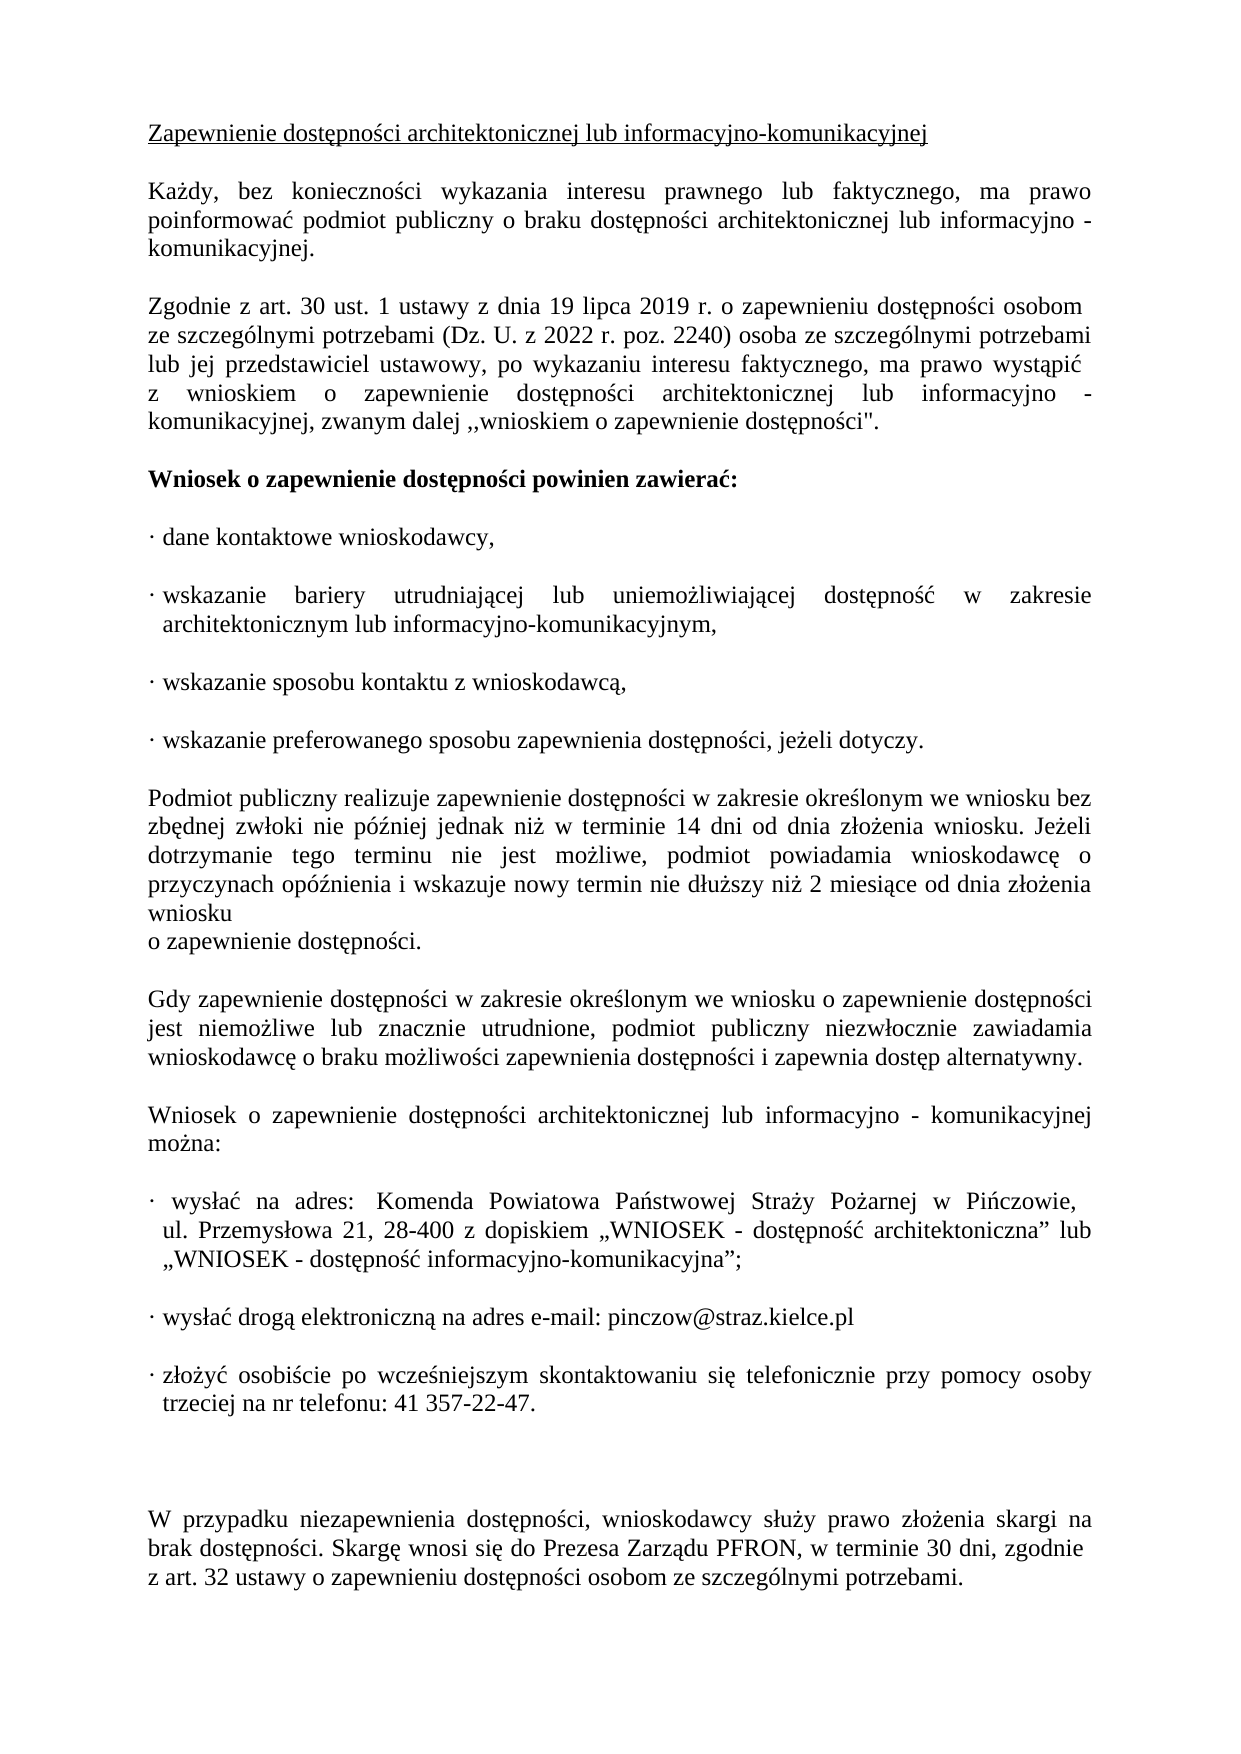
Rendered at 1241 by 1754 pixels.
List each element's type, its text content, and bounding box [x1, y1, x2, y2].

text · wskazanie preferowanego sposobu zapewnienia dostępności, jeżeli dotyczy. [148, 725, 1093, 753]
text · dane kontaktowe wnioskodawcy, [148, 522, 1093, 551]
text · wysłać drogą elektroniczną na adres e-mail: pinczow@straz.kielce.pl [148, 1302, 1093, 1331]
text W przypadku niezapewnienia dostępności, wnioskodawcy służy prawo złożenia skargi na brak dostępności. Skargę wnosi się do Prezesa Zarządu PFRON, w terminie 30 dni, zgodnie z art. 32 ustawy o zapewnieniu dostępności osobom ze szczególnymi potrzebami. [148, 1504, 1093, 1591]
text Każdy, bez konieczności wykazania interesu prawnego lub faktycznego, ma prawo poinformować podmiot publiczny o braku dostępności architektonicznej lub informacyjno - komunikacyjnej. [148, 176, 1093, 262]
text · wskazanie sposobu kontaktu z wnioskodawcą, [148, 667, 1093, 696]
text Zapewnienie dostępności architektonicznej lub informacyjno-komunikacyjnej [148, 118, 1093, 147]
text Zgodnie z art. 30 ust. 1 ustawy z dnia 19 lipca 2019 r. o zapewnieniu dostępności osobom ze szczególnymi potrzebami (Dz. U. z 2022 r. poz. 2240) osoba ze szczególnymi potrzebami lub jej przedstawiciel ustawowy, po wykazaniu interesu faktycznego, ma prawo wystąpić z wnioskiem o zapewnienie dostępności architektonicznej lub informacyjno - komunikacyjnej, zwanym dalej ,,wnioskiem o zapewnienie dostępności". [148, 291, 1093, 435]
text Podmiot publiczny realizuje zapewnienie dostępności w zakresie określonym we wniosku bez zbędnej zwłoki nie później jednak niż w terminie 14 dni od dnia złożenia wniosku. Jeżeli dotrzymanie tego terminu nie jest możliwe, podmiot powiadamia wnioskodawcę o przyczynach opóźnienia i wskazuje nowy termin nie dłuższy niż 2 miesiące od dnia złożenia wniosku o zapewnienie dostępności. [148, 783, 1093, 955]
text Wniosek o zapewnienie dostępności powinien zawierać: [148, 464, 1093, 493]
text · złożyć osobiście po wcześniejszym skontaktowaniu się telefonicznie przy pomocy osoby trzeciej na nr telefonu: 41 357-22-47. [148, 1360, 1093, 1417]
text Gdy zapewnienie dostępności w zakresie określonym we wniosku o zapewnienie dostępności jest niemożliwe lub znacznie utrudnione, podmiot publiczny niezwłocznie zawiadamia wnioskodawcę o braku możliwości zapewnienia dostępności i zapewnia dostęp alternatywny. [148, 984, 1093, 1071]
text · wskazanie bariery utrudniającej lub uniemożliwiającej dostępność w zakresie architektonicznym lub informacyjno-komunikacyjnym, [148, 580, 1093, 638]
text Wniosek o zapewnienie dostępności architektonicznej lub informacyjno - komunikacyjnej można: [148, 1100, 1093, 1157]
text · wysłać na adres: Komenda Powiatowa Państwowej Straży Pożarnej w Pińczowie, ul. Przemysłowa 21, 28-400 z dopiskiem „WNIOSEK - dostępność architektoniczna” lub „WNIOSEK - dostępność informacyjno-komunikacyjna”; [148, 1186, 1093, 1273]
